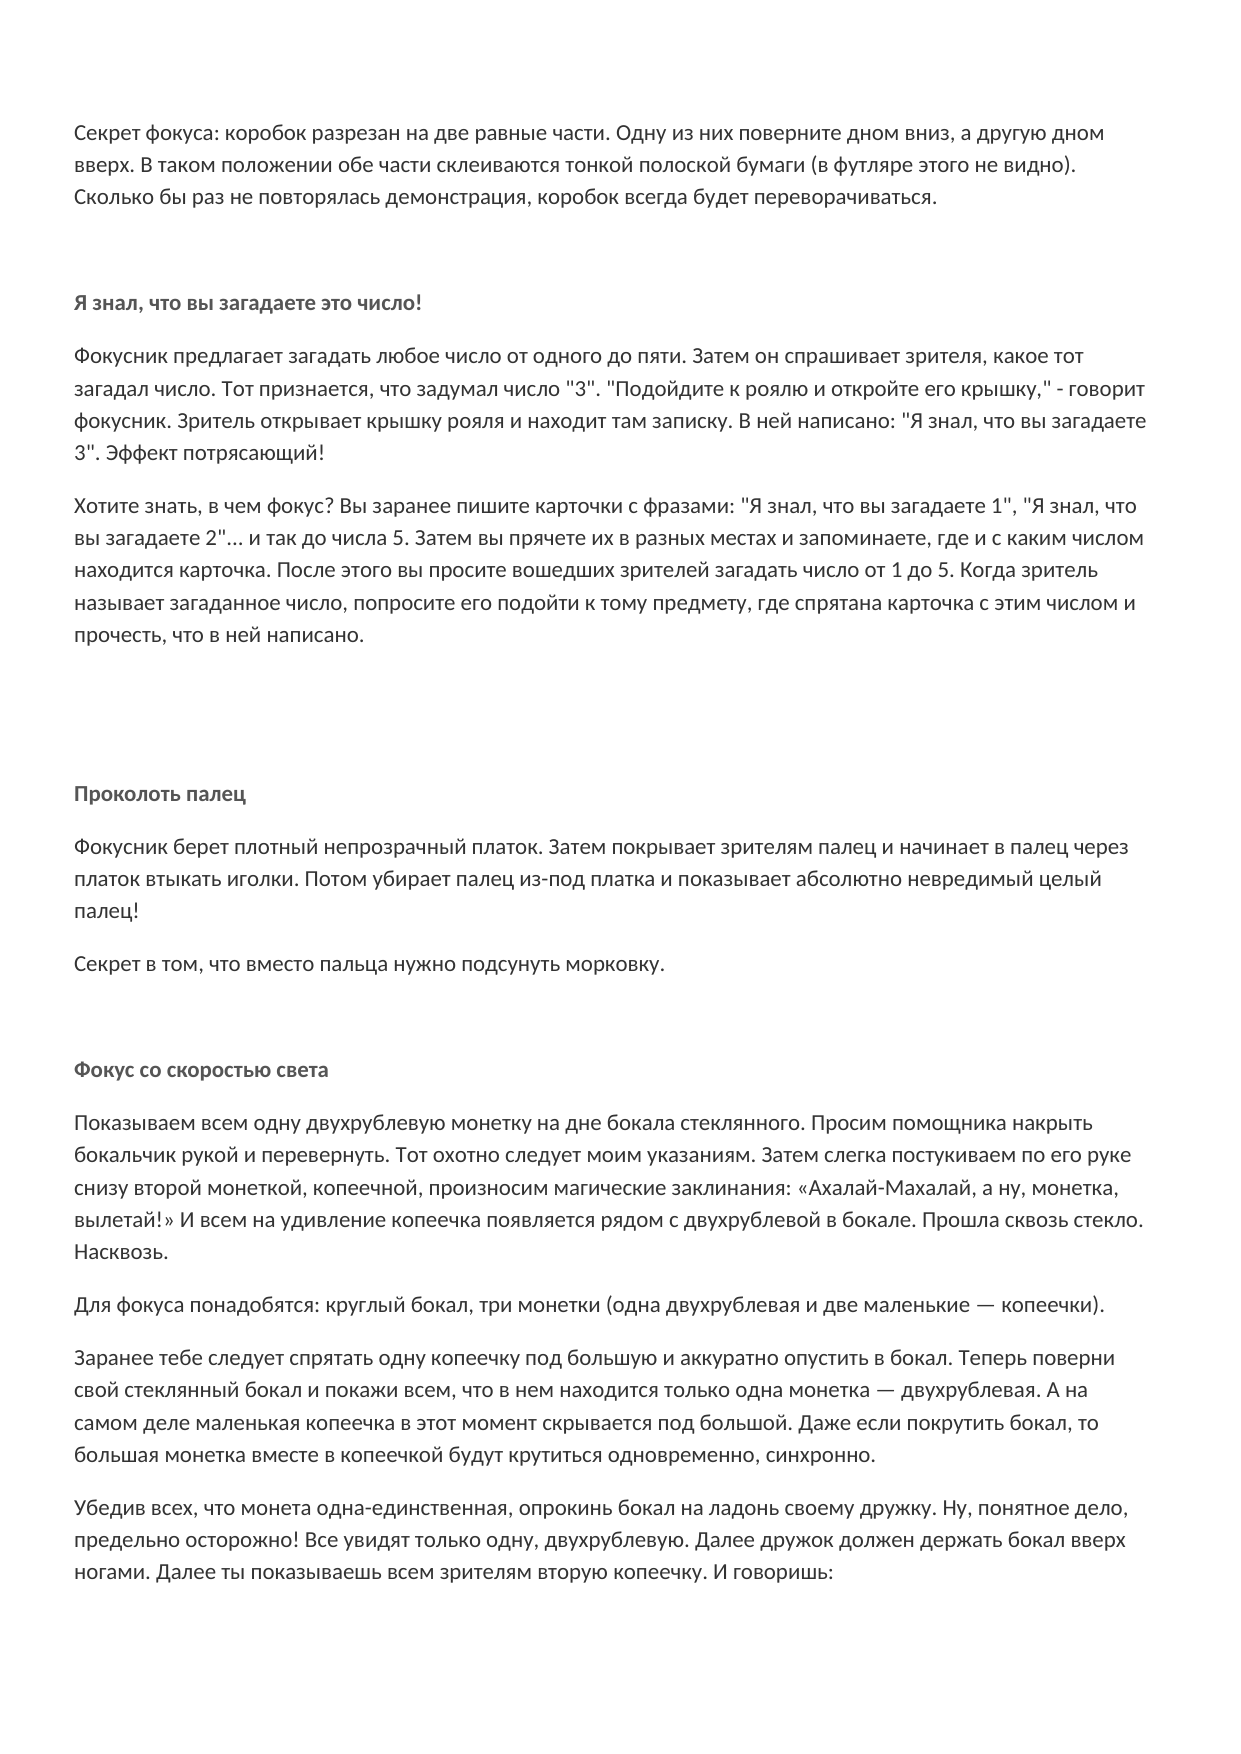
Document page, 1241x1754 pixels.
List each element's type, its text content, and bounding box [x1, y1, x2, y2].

text Я знал, что вы загадаете это число! [74, 288, 1152, 317]
text Хотите знать, в чем фокус? Вы заранее пишите карточки с фразами: "Я знал, что вы загадаете 1", "Я знал, что вы загадаете 2"... и так до числа 5. Затем вы прячете их в разных местах и запоминаете, где и с каким числом находится карточка. После этого вы просите вошедших зрителей загадать число от 1 до 5. Когда зритель называет загаданное число, попросите его подойти к тому предмету, где спрятана карточка с этим числом и прочесть, что в ней написано. [74, 491, 1152, 648]
text Показываем всем одну двухрублевую монетку на дне бокала стеклянного. Просим помощника накрыть бокальчик рукой и перевернуть. Тот охотно следует моим указаниям. Затем слегка постукиваем по его руке снизу второй монеткой, копеечной, произносим магические заклинания: «Ахалай-Махалай, а ну, монетка, вылетай!» И всем на удивление копеечка появляется рядом с двухрублевой в бокале. Прошла сквозь стекло. Насквозь. [74, 1108, 1152, 1265]
text Секрет фокуса: коробок разрезан на две равные части. Одну из них поверните дном вниз, а другую дном вверх. В таком положении обе части склеиваются тонкой полоской бумаги (в футляре этого не видно). Сколько бы раз не повторялась демонстрация, коробок всегда будет переворачиваться. [74, 118, 1152, 211]
text Фокус со скоростью света [74, 1055, 1152, 1083]
text Проколоть палец [74, 779, 1152, 807]
text Убедив всех, что монета одна-единственная, опрокинь бокал на ладонь своему дружку. Ну, понятное дело, предельно осторожно! Все увидят только одну, двухрублевую. Далее дружок должен держать бокал вверх ногами. Далее ты показываешь всем зрителям вторую копеечку. И говоришь: [74, 1493, 1152, 1585]
text Фокусник предлагает загадать любое число от одного до пяти. Затем он спрашивает зрителя, какое тот загадал число. Тот признается, что задумал число "3". "Подойдите к роялю и откройте его крышку," - говорит фокусник. Зритель открывает крышку рояля и находит там записку. В ней написано: "Я знал, что вы загадаете 3". Эффект потрясающий! [74, 342, 1152, 466]
text Секрет в том, что вместо пальца нужно подсунуть морковку. [74, 949, 1152, 977]
text Фокусник берет плотный непрозрачный платок. Затем покрывает зрителям палец и начинает в палец через платок втыкать иголки. Потом убирает палец из-под платка и показывает абсолютно невредимый целый палец! [74, 832, 1152, 924]
text Заранее тебе следует спрятать одну копеечку под большую и аккуратно опустить в бокал. Теперь поверни свой стеклянный бокал и покажи всем, что в нем находится только одна монетка — двухрублевая. А на самом деле маленькая копеечка в этот момент скрывается под большой. Даже если покрутить бокал, то большая монетка вместе в копеечкой будут крутиться одновременно, синхронно. [74, 1343, 1152, 1468]
text Для фокуса понадобятся: круглый бокал, три монетки (одна двухрублевая и две маленькие — копеечки). [74, 1290, 1152, 1318]
